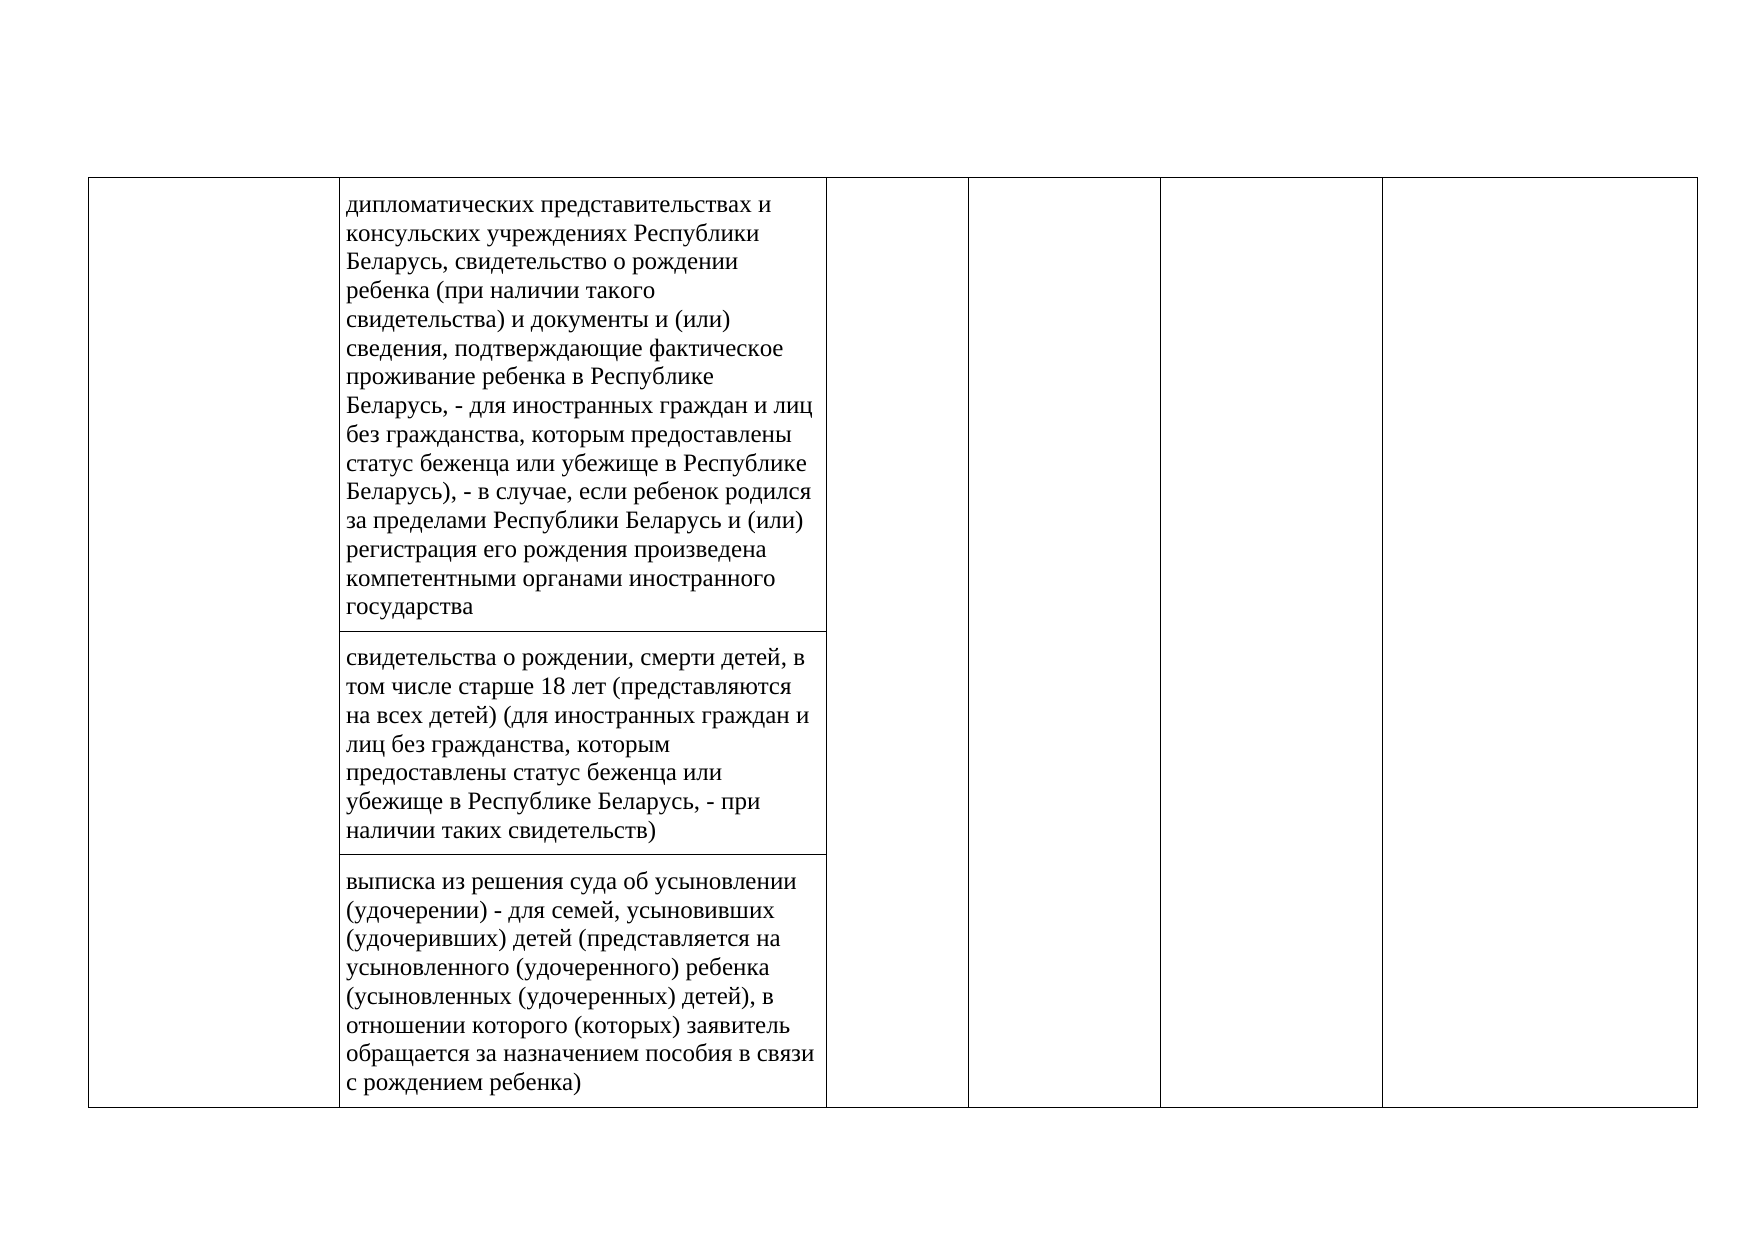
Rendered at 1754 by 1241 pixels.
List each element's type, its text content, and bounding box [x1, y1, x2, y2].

table_cell выписка из решения суда об усыновлении (удочерении) - для семей, усыновивших (удочеривших) детей (представляется на усыновленного (удочеренного) ребенка (усыновленных (удочеренных) детей), в отношении которого (которых) заявитель обращается за назначением пособия в связи с рождением ребенка) [340, 855, 826, 1107]
table_cell свидетельства о рождении, смерти детей, в том числе старше 18 лет (представляются на всех детей) (для иностранных граждан и лиц без гражданства, которым предоставлены статус беженца или убежище в Республике Беларусь, - при наличии таких свидетельств) [340, 632, 826, 854]
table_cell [340, 178, 826, 631]
